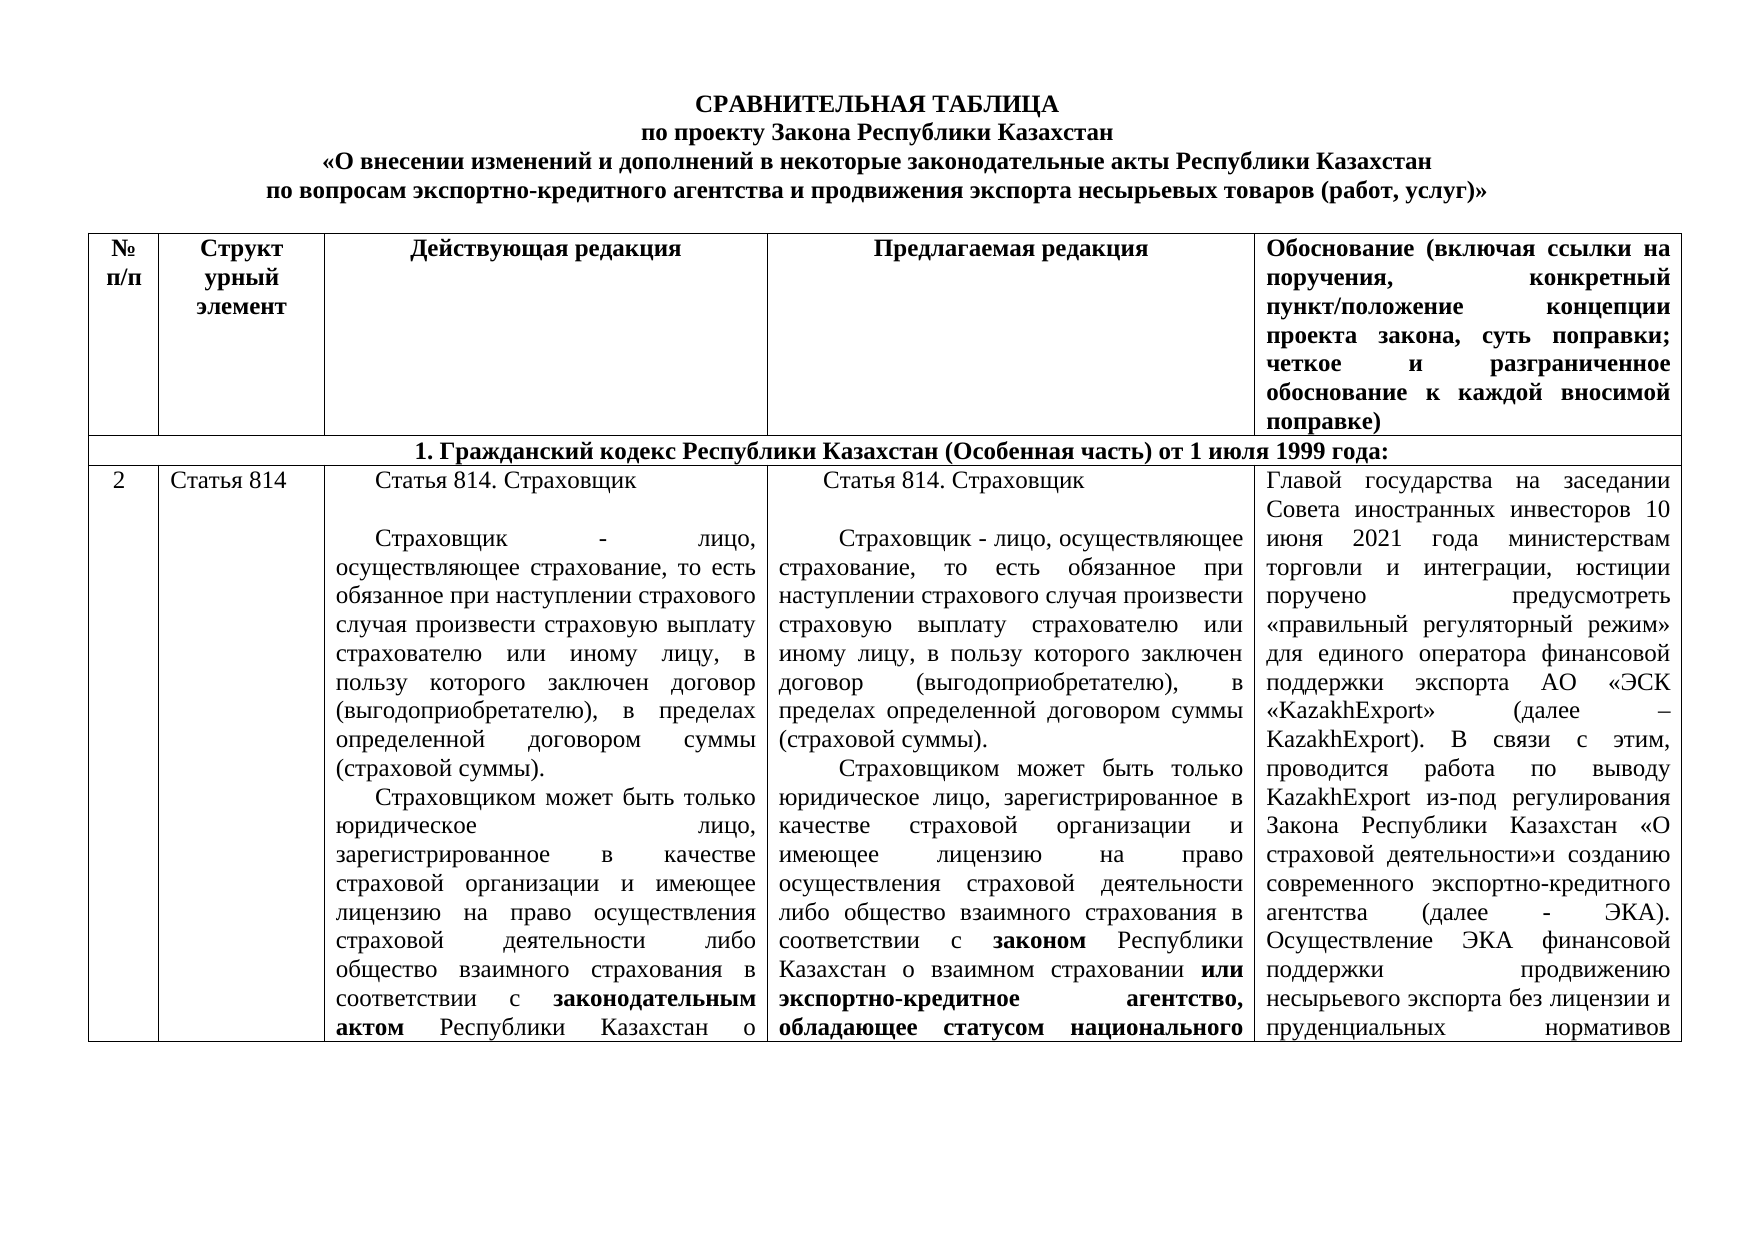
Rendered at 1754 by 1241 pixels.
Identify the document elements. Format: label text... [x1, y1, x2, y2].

table_header Обоснование (включая ссылки на поручения, конкретный пункт/положение концепции проекта закона, суть поправки; четкое и разграниченное обоснование к каждой вносимой поправке) [1255, 234, 1681, 435]
text по вопросам экспортно-кредитного агентства и продвижения экспорта несырьевых товаров (работ, услуг)» [89, 175, 1665, 204]
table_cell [325, 466, 767, 1041]
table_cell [768, 466, 1254, 1041]
table_header Предлагаемая редакция [768, 234, 1254, 435]
table_header Структурный элемент [159, 234, 324, 435]
table_cell 1. Гражданский кодекс Республики Казахстан (Особенная часть) от 1 июля 1999 года: [89, 436, 1681, 464]
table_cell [1255, 466, 1681, 1041]
table_header № п/п [89, 234, 158, 435]
table_header Действующая редакция [325, 234, 767, 435]
text «О внесении изменений и дополнений в некоторые законодательные акты Республики Казахстан [89, 146, 1665, 175]
text СРАВНИТЕЛЬНАЯ ТАБЛИЦА [89, 89, 1665, 117]
text по проекту Закона Республики Казахстан [89, 117, 1665, 146]
table_cell Статья 814 [159, 466, 324, 1041]
table_cell 2 [89, 466, 158, 1041]
